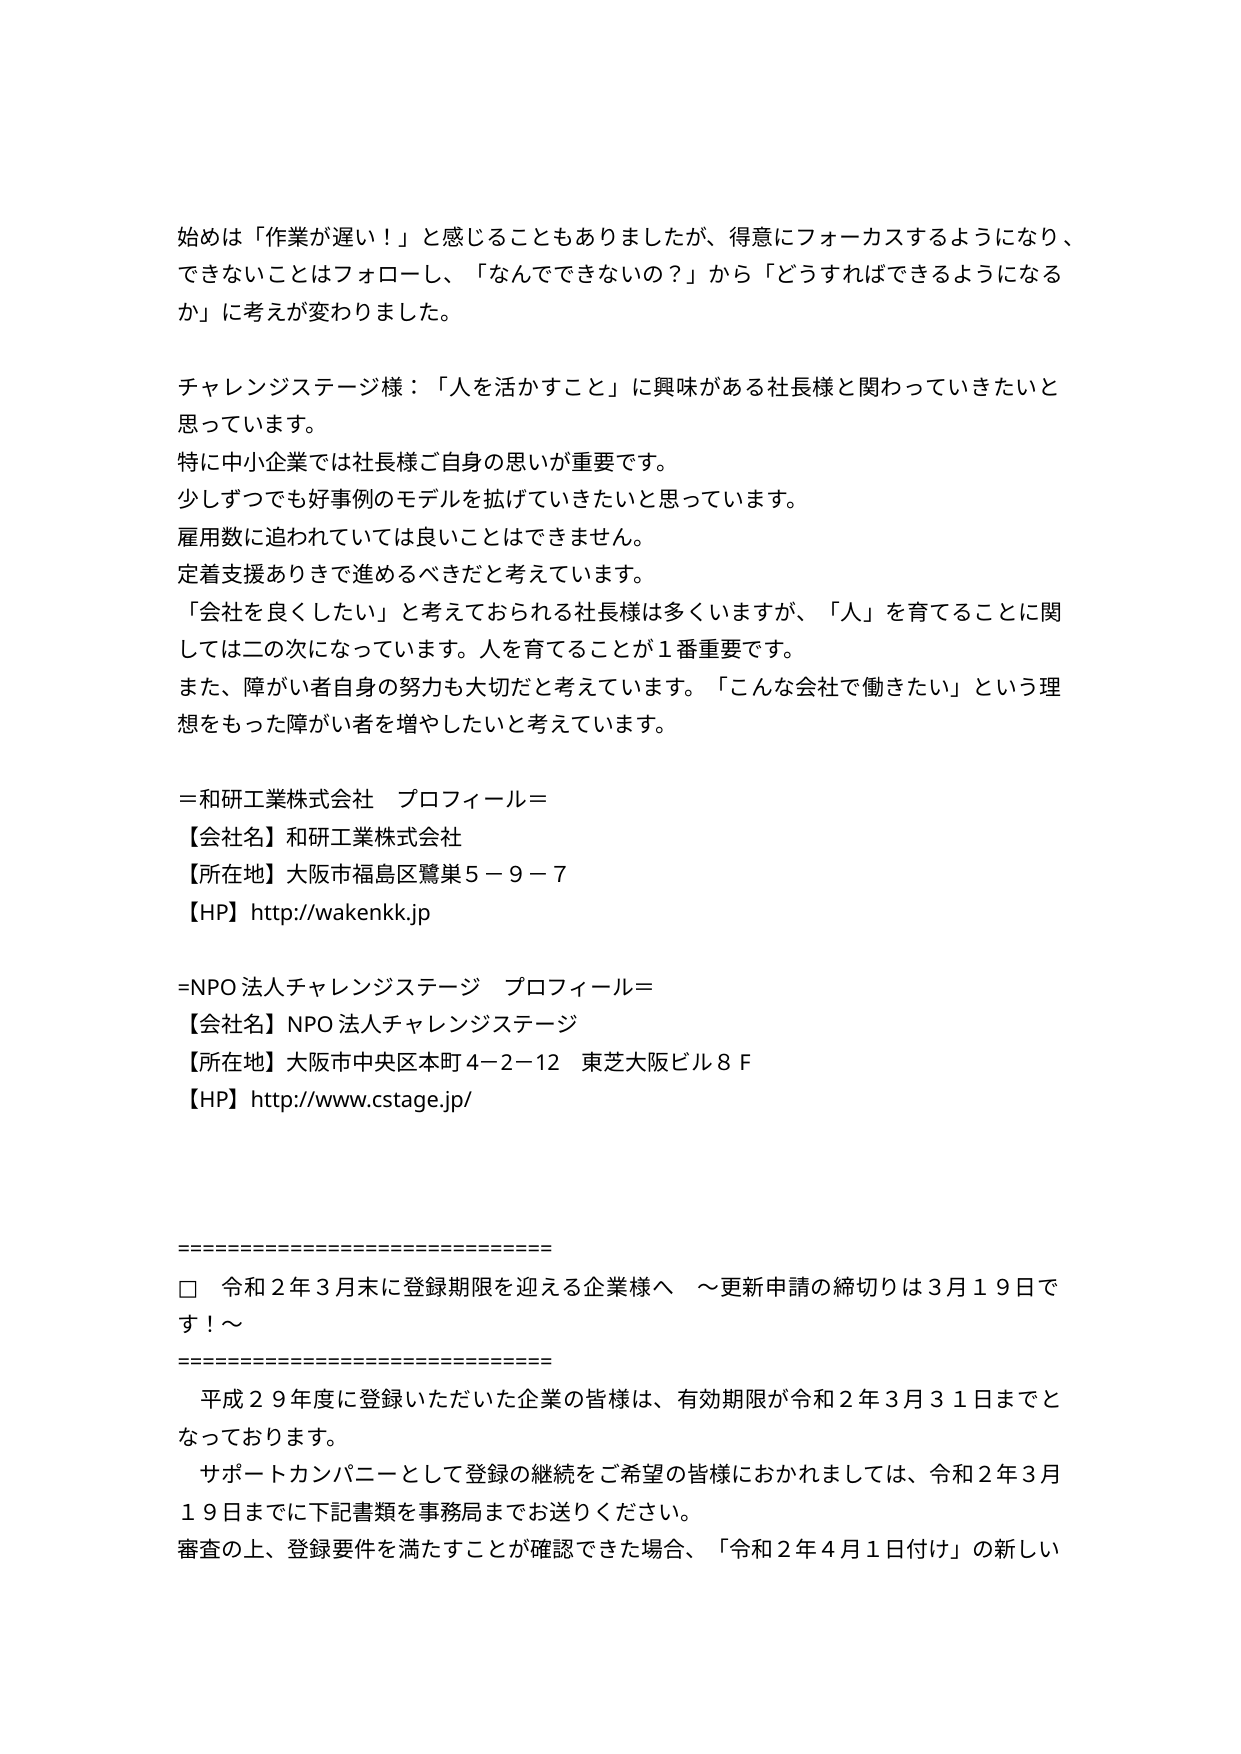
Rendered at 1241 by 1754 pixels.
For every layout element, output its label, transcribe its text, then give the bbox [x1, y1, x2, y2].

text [177, 1529, 1063, 1567]
text サポートカンパニーとして登録の継続をご希望の皆様におかれましては、令和２年３月１９日までに下記書類を事務局までお送りください。 [177, 1454, 1063, 1529]
text 「会社を良くしたい」と考えておられる社長様は多くいますが、「人」を育てることに関しては二の次になっています。人を育てることが１番重要です。 [177, 592, 1063, 667]
text ＝和研工業株式会社 プロフィール＝ [177, 779, 1063, 817]
text また、障がい者自身の努力も大切だと考えています。「こんな会社で働きたい」という理想をもった障がい者を増やしたいと考えています。 [177, 667, 1063, 742]
text 【所在地】大阪市福島区鷺巣５－９－７ [177, 854, 1063, 892]
text 【HP】http://www.cstage.jp/ [177, 1079, 1063, 1117]
text 【所在地】大阪市中央区本町4－2－12 東芝大阪ビル８F [177, 1042, 1063, 1079]
text ============================== [177, 1229, 1063, 1267]
text 【HP】http://wakenkk.jp [177, 892, 1063, 929]
text 始めは「作業が遅い！」と感じることもありましたが、得意にフォーカスするようになり、できないことはフォローし、「なんでできないの？」から「どうすればできるようになるか」に考えが変わりました。 [177, 217, 1063, 329]
text □ 令和２年３月末に登録期限を迎える企業様へ ～更新申請の締切りは３月１９日です！～ [177, 1267, 1063, 1342]
text 【会社名】和研工業株式会社 [177, 817, 1063, 854]
text 少しずつでも好事例のモデルを拡げていきたいと思っています。 [177, 479, 1063, 517]
text 【会社名】NPO法人チャレンジステージ [177, 1004, 1063, 1042]
text 特に中小企業では社長様ご自身の思いが重要です。 [177, 442, 1063, 479]
text 平成２９年度に登録いただいた企業の皆様は、有効期限が令和２年３月３１日までとなっております。 [177, 1379, 1063, 1454]
text 雇用数に追われていては良いことはできません。 [177, 517, 1063, 554]
text ============================== [177, 1342, 1063, 1379]
text 定着支援ありきで進めるべきだと考えています。 [177, 554, 1063, 592]
text =NPO法人チャレンジステージ プロフィール＝ [177, 967, 1063, 1004]
text チャレンジステージ様：「人を活かすこと」に興味がある社長様と関わっていきたいと思っています。 [177, 367, 1063, 442]
